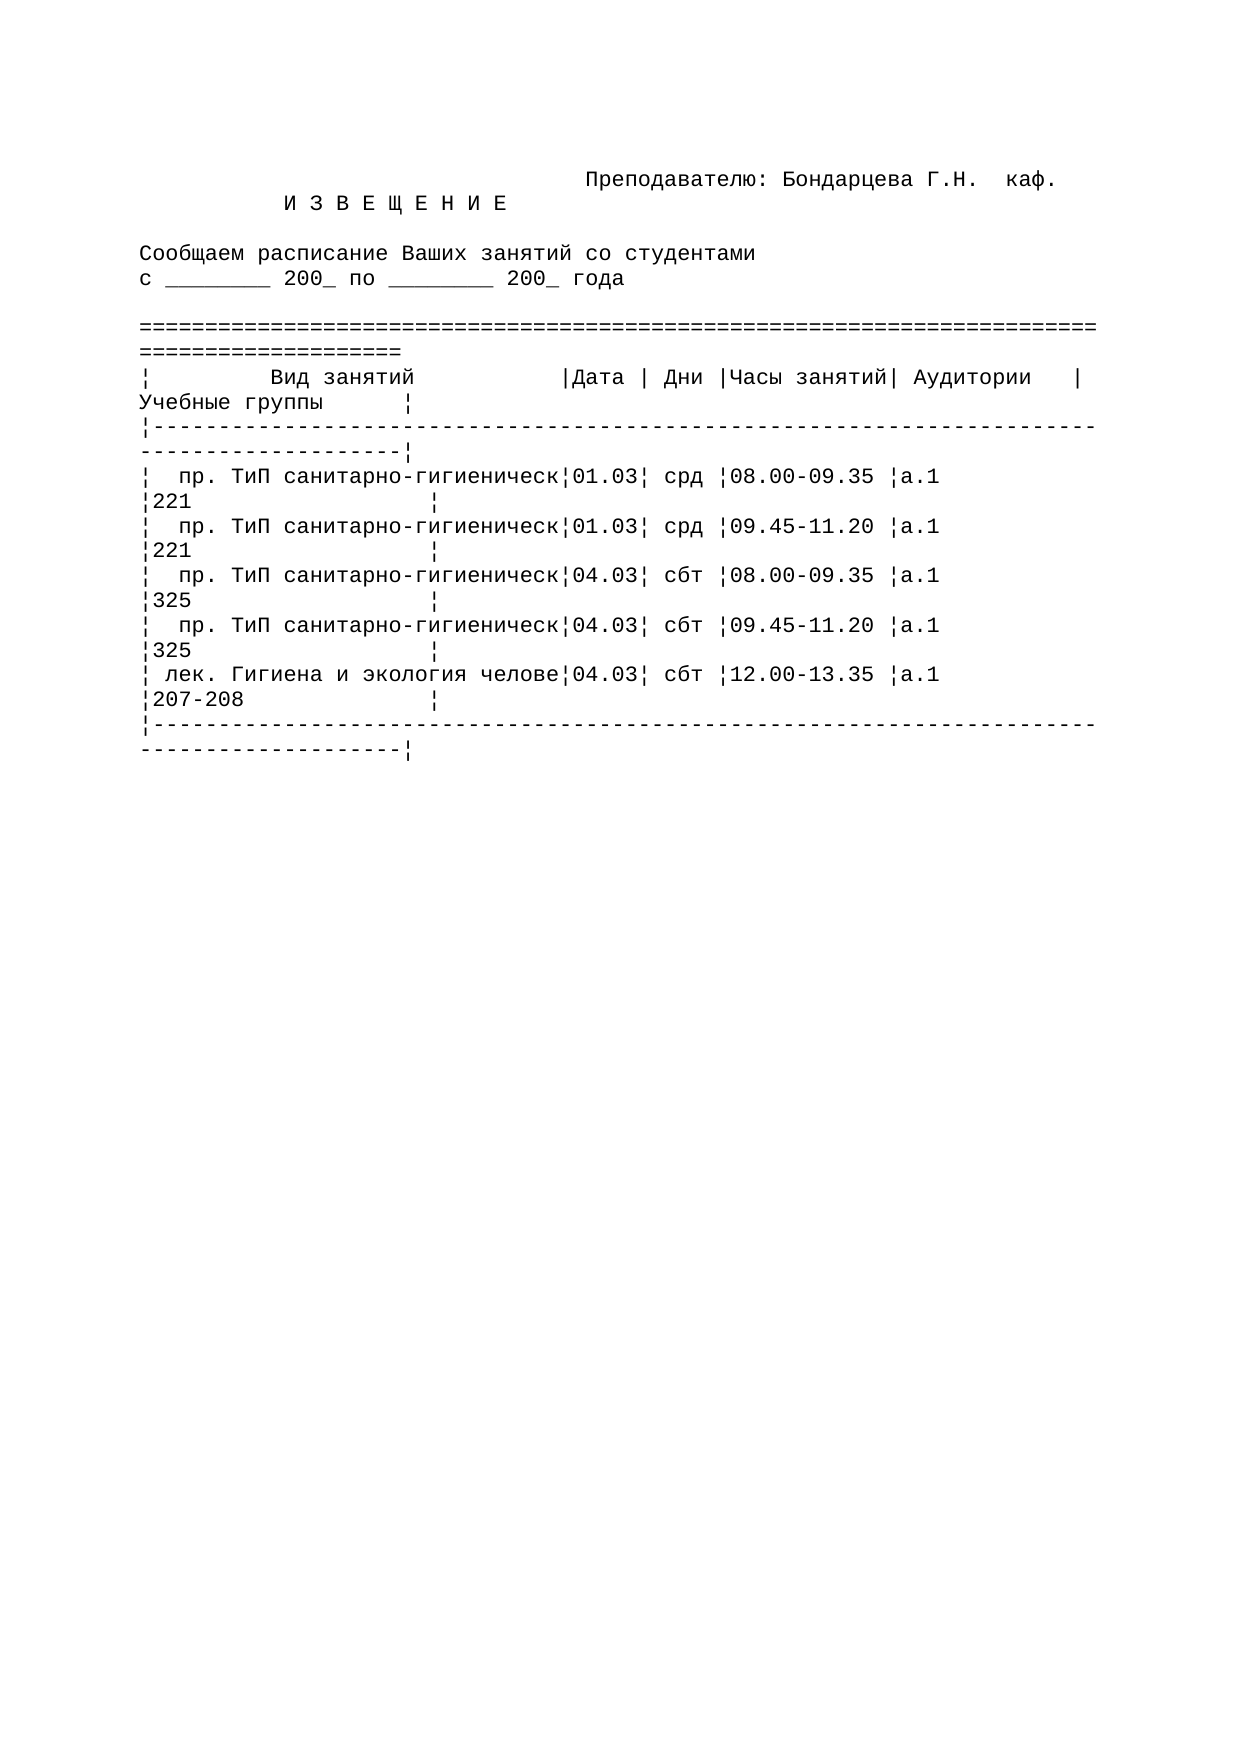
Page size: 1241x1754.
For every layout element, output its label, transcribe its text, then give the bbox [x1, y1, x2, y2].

text ============================================================================================= [139, 316, 1101, 366]
text ¦--------------------------------------------------------------------------------------------¦ [139, 713, 1101, 763]
text ¦ пр. ТиП санитарно-гигиеническ¦01.03¦ сpд ¦08.00-09.35 ¦а.1 ¦221 ¦ [139, 465, 1101, 515]
text ¦ пр. ТиП санитарно-гигиеническ¦01.03¦ сpд ¦09.45-11.20 ¦а.1 ¦221 ¦ [139, 515, 1101, 564]
text Сообщаем расписание Ваших занятий со студентами [139, 242, 1101, 267]
text ¦--------------------------------------------------------------------------------------------¦ [139, 416, 1101, 465]
text И З В Е Щ Е Н И Е [139, 192, 1101, 217]
text ¦ пр. ТиП санитарно-гигиеническ¦04.03¦ сбт ¦09.45-11.20 ¦а.1 ¦325 ¦ [139, 614, 1101, 663]
text ¦ лек. Гигиена и экология челове¦04.03¦ сбт ¦12.00-13.35 ¦а.1 ¦207-208 ¦ [139, 663, 1101, 713]
text Преподавателю: Бондарцева Г.Н. каф. [139, 168, 1101, 192]
text ¦ пр. ТиП санитарно-гигиеническ¦04.03¦ сбт ¦08.00-09.35 ¦а.1 ¦325 ¦ [139, 564, 1101, 614]
text с ________ 200_ по ________ 200_ года [139, 267, 1101, 292]
text ¦ Вид занятий |Дата | Дни |Часы занятий| Аудитории | Учебные группы ¦ [139, 366, 1101, 416]
